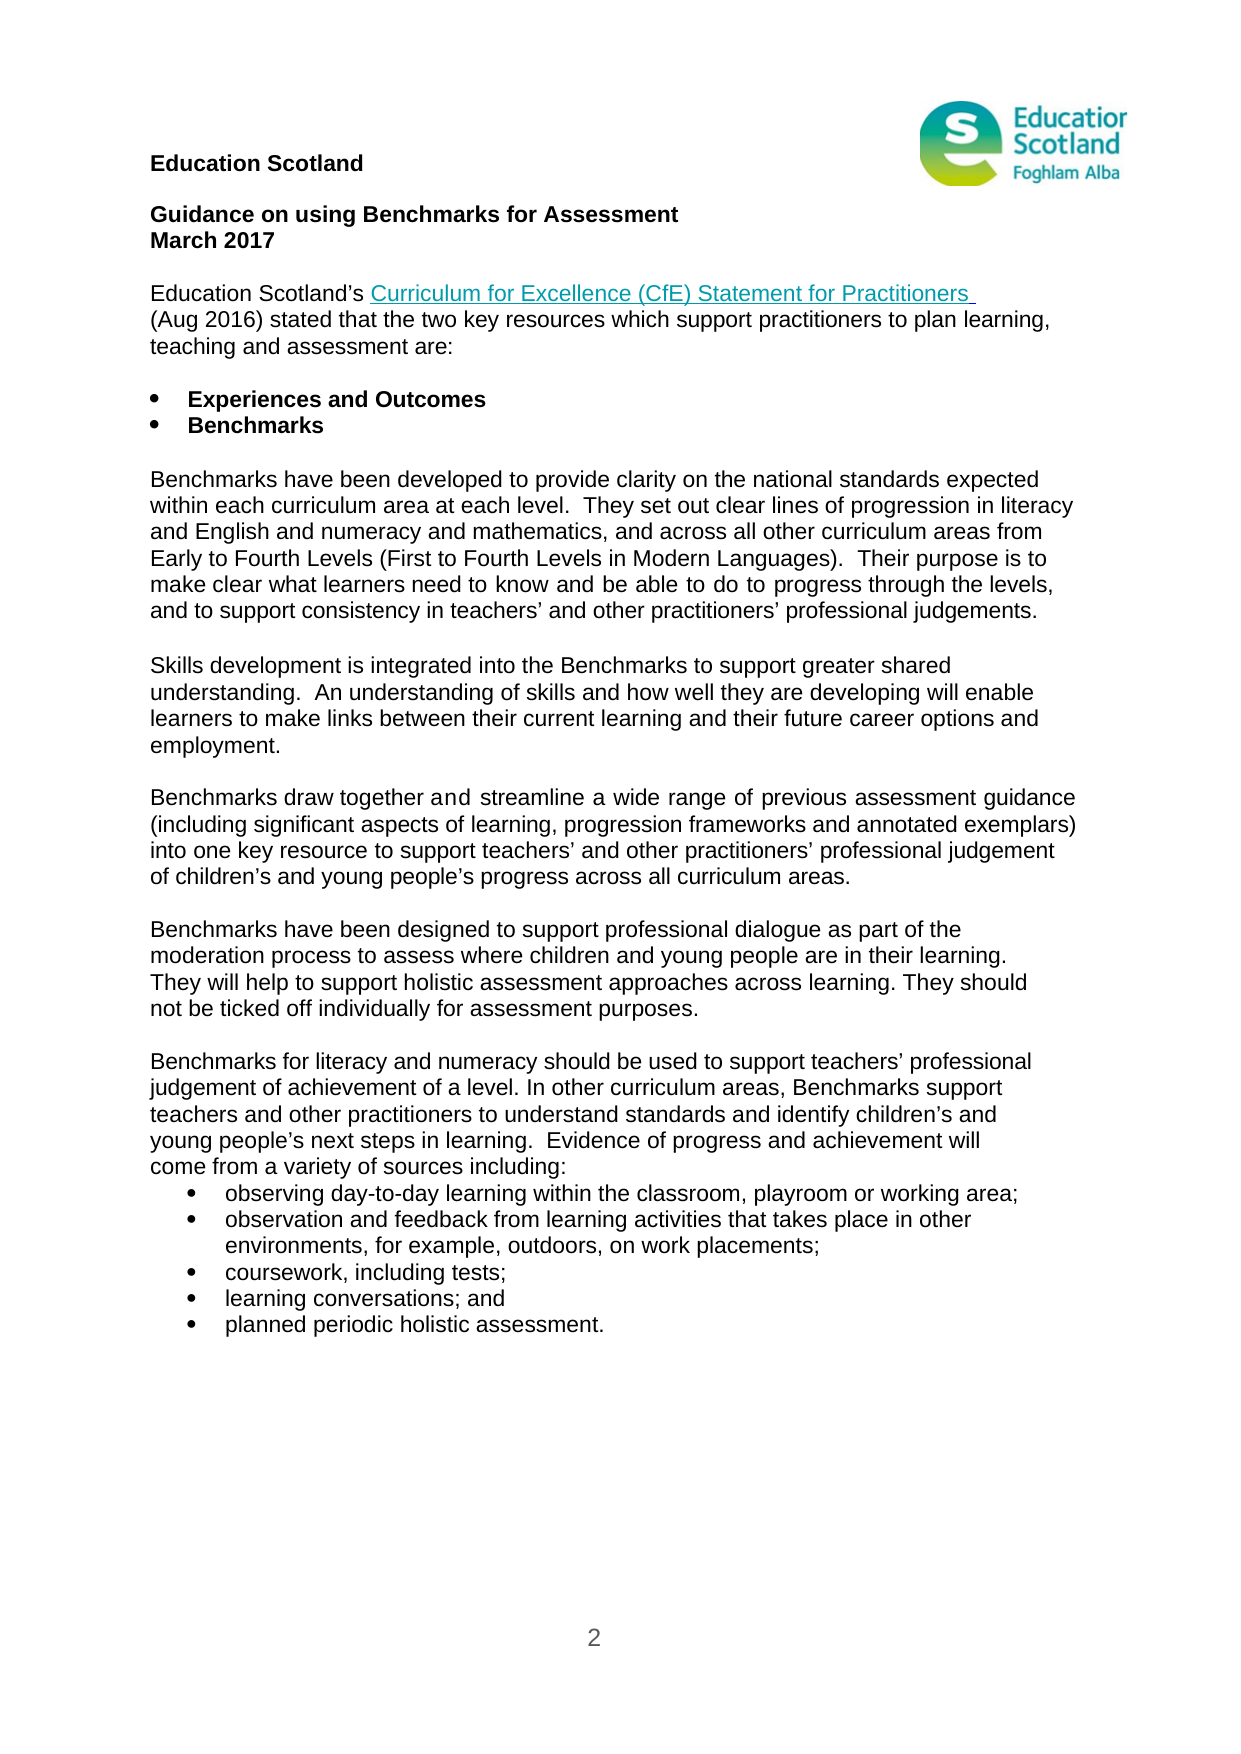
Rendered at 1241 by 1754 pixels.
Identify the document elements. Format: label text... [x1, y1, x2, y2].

list Experiences and Outcomes [150, 386, 1078, 412]
list coursework, including tests; [187, 1259, 1090, 1285]
text Education Scotland [150, 150, 918, 176]
list observation and feedback from learning activities that takes place in other environments, for example, outdoors, on work placements; [187, 1206, 1090, 1259]
picture [918, 101, 1127, 185]
list learning conversations; and [187, 1285, 1090, 1311]
text Benchmarks have been developed to provide clarity on the national standards expected within each curriculum area at each level. They set out clear lines of progression in literacy and English and numeracy and mathematics, and across all other curriculum areas from Early to Fourth Levels (First to Fourth Levels in Modern Languages). Their purpose is to make clear what learners need to know and be able to do to progress through the levels, and to support consistency in teachers’ and other practitioners’ professional judgements. [150, 466, 1090, 652]
text Benchmarks draw together and streamline a wide range of previous assessment guidance (including significant aspects of learning, progression frameworks and annotated exemplars) into one key resource to support teachers’ and other practitioners’ professional judgement of children’s and young people’s progress across all curriculum areas. [150, 784, 1078, 890]
text Skills development is integrated into the Benchmarks to support greater shared understanding. An understanding of skills and how well they are developing will enable learners to make links between their current learning and their future career options and employment. [150, 652, 1090, 758]
list observing day-to-day learning within the classroom, playroom or working area; [187, 1179, 1090, 1206]
text Guidance on using Benchmarks for Assessment [150, 201, 795, 227]
list Benchmarks [150, 412, 1078, 439]
list planned periodic holistic assessment. [187, 1311, 1090, 1338]
text Benchmarks have been designed to support professional dialogue as part of the moderation process to assess where children and young people are in their learning. They will help to support holistic assessment approaches across learning. They should not be ticked off individually for assessment purposes. [150, 916, 1078, 1021]
text Benchmarks for literacy and numeracy should be used to support teachers’ professional judgement of achievement of a level. In other curriculum areas, Benchmarks support teachers and other practitioners to understand standards and identify children’s and young people’s next steps in learning. Evidence of progress and achievement will come from a variety of sources including: [150, 1048, 1078, 1179]
text Education Scotland’s Curriculum for Excellence (CfE) Statement for Practitioners (Aug 2016) stated that the two key resources which support practitioners to plan learning, teaching and assessment are: [150, 280, 1078, 359]
text March 2017 [150, 227, 795, 254]
